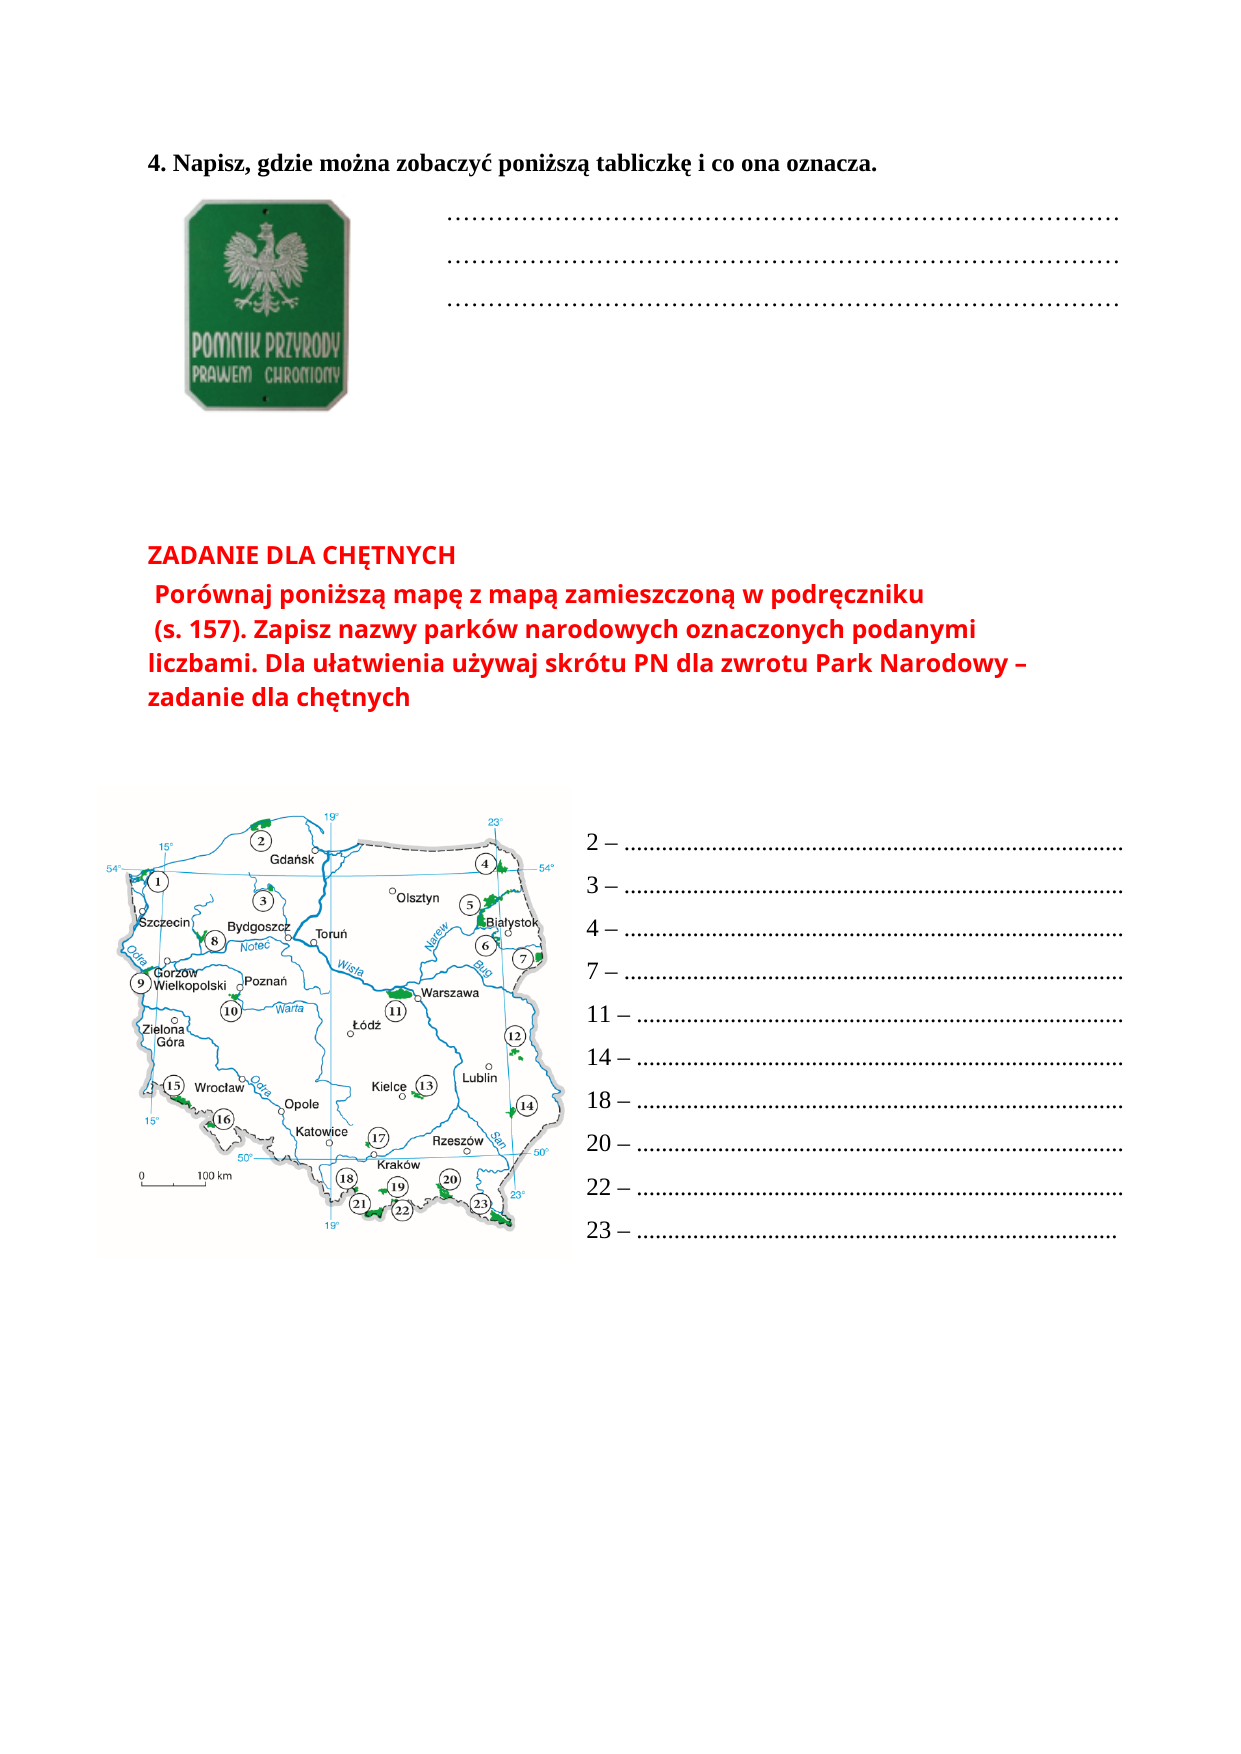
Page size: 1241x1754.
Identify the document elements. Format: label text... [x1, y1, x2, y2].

picture [97, 786, 572, 1259]
text Porównaj poniższą mapę z mapą zamieszczoną w podręczniku [148, 577, 1093, 611]
text 4. Napisz, gdzie można zobaczyć poniższą tabliczkę i co ona oznacza. [148, 148, 1093, 176]
picture [177, 189, 360, 422]
text ZADANIE DLA CHĘTNYCH [148, 538, 1093, 572]
text (s. 157). Zapisz nazwy parków narodowych oznaczonych podanymi liczbami. Dla ułatwienia używaj skrótu PN dla zwrotu Park Narodowy – zadanie dla chętnych [148, 611, 1093, 713]
